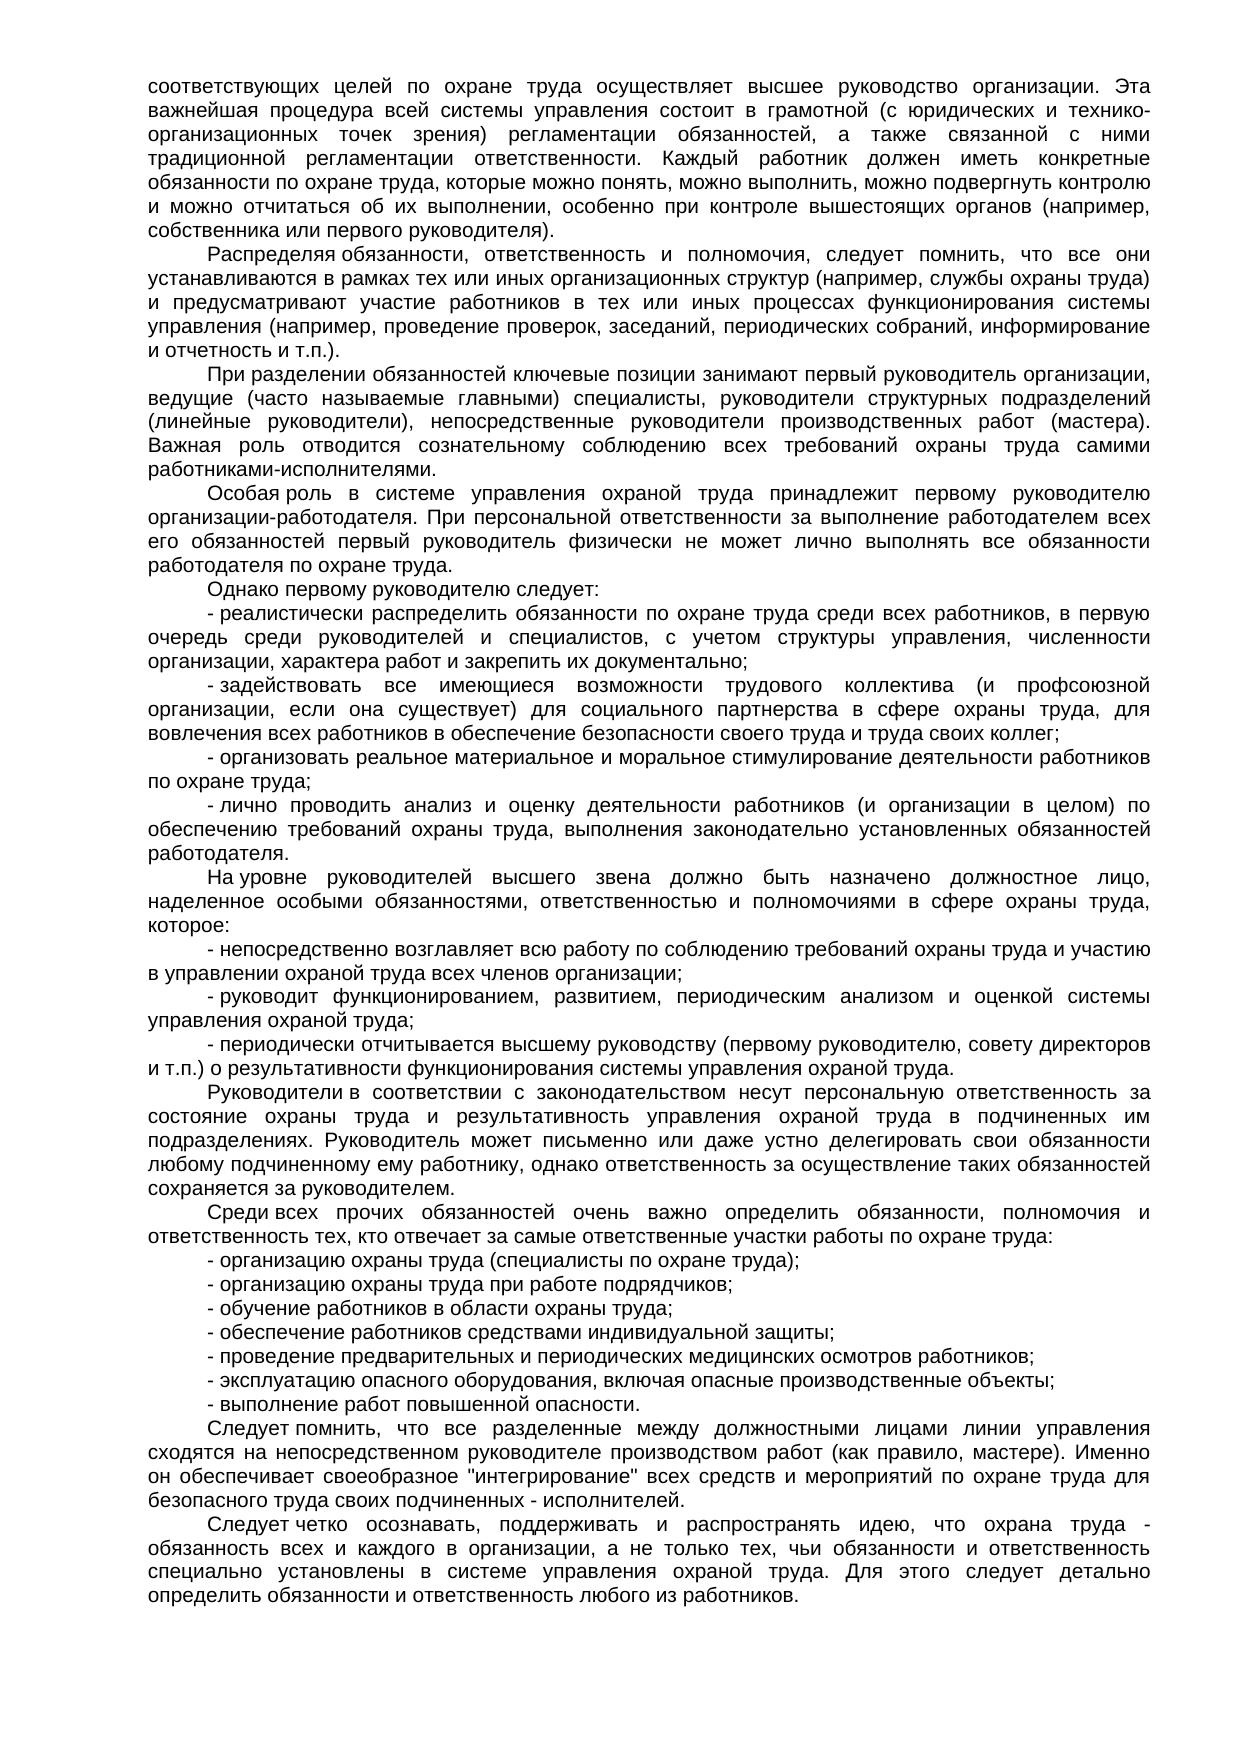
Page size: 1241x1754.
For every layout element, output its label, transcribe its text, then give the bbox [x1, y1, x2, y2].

text Среди всех прочих обязанностей очень важно определить обязанности, полномочия и ответственность тех, кто отвечает за самые ответственные участки работы по охране труда: [148, 1200, 1152, 1248]
text Следует помнить, что все разделенные между должностными лицами линии управления сходятся на непосредственном руководителе производством работ (как правило, мастере). Именно он обеспечивает своеобразное "интегрирование" всех средств и мероприятий по охране труда для безопасного труда своих подчиненных - исполнителей. [148, 1416, 1152, 1511]
text - организацию охраны труда при работе подрядчиков; [148, 1272, 1152, 1296]
text - лично проводить анализ и оценку деятельности работников (и организации в целом) по обеспечению требований охраны труда, выполнения законодательно установленных обязанностей работодателя. [148, 793, 1152, 864]
text Руководители в соответствии с законодательством несут персональную ответственность за состояние охраны труда и результативность управления охраной труда в подчиненных им подразделениях. Руководитель может письменно или даже устно делегировать свои обязанности любому подчиненному ему работнику, однако ответственность за осуществление таких обязанностей сохраняется за руководителем. [148, 1080, 1152, 1200]
text Следует четко осознавать, поддерживать и распространять идею, что охрана труда - обязанность всех и каждого в организации, а не только тех, чьи обязанности и ответственность специально установлены в системе управления охраной труда. Для этого следует детально определить обязанности и ответственность любого из работников. [148, 1511, 1152, 1607]
text - реалистически распределить обязанности по охране труда среди всех работников, в первую очередь среди руководителей и специалистов, с учетом структуры управления, численности организации, характера работ и закрепить их документально; [148, 601, 1152, 673]
text - организацию охраны труда (специалисты по охране труда); [148, 1248, 1152, 1272]
text Особая роль в системе управления охраной труда принадлежит первому руководителю организации-работодателя. При персональной ответственности за выполнение работодателем всех его обязанностей первый руководитель физически не может лично выполнять все обязанности работодателя по охране труда. [148, 481, 1152, 577]
text - обучение работников в области охраны труда; [148, 1296, 1152, 1320]
text Распределяя обязанности, ответственность и полномочия, следует помнить, что все они устанавливаются в рамках тех или иных организационных структур (например, службы охраны труда) и предусматривают участие работников в тех или иных процессах функционирования системы управления (например, проведение проверок, заседаний, периодических собраний, информирование и отчетность и т.п.). [148, 242, 1152, 361]
text - выполнение работ повышенной опасности. [148, 1392, 1152, 1416]
text - организовать реальное материальное и моральное стимулирование деятельности работников по охране труда; [148, 745, 1152, 793]
text - эксплуатацию опасного оборудования, включая опасные производственные объекты; [148, 1368, 1152, 1392]
text Однако первому руководителю следует: [148, 577, 1152, 601]
text - задействовать все имеющиеся возможности трудового коллектива (и профсоюзной организации, если она существует) для социального партнерства в сфере охраны труда, для вовлечения всех работников в обеспечение безопасности своего труда и труда своих коллег; [148, 673, 1152, 745]
text - непосредственно возглавляет всю работу по соблюдению требований охраны труда и участию в управлении охраной труда всех членов организации; [148, 936, 1152, 984]
text - руководит функционированием, развитием, периодическим анализом и оценкой системы управления охраной труда; [148, 984, 1152, 1032]
text - обеспечение работников средствами индивидуальной защиты; [148, 1320, 1152, 1344]
text - периодически отчитывается высшему руководству (первому руководителю, совету директоров и т.п.) о результативности функционирования системы управления охраной труда. [148, 1032, 1152, 1080]
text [148, 74, 1152, 242]
text При разделении обязанностей ключевые позиции занимают первый руководитель организации, ведущие (часто называемые главными) специалисты, руководители структурных подразделений (линейные руководители), непосредственные руководители производственных работ (мастера). Важная роль отводится сознательному соблюдению всех требований охраны труда самими работниками-исполнителями. [148, 361, 1152, 481]
text - проведение предварительных и периодических медицинских осмотров работников; [148, 1344, 1152, 1368]
text На уровне руководителей высшего звена должно быть назначено должностное лицо, наделенное особыми обязанностями, ответственностью и полномочиями в сфере охраны труда, которое: [148, 864, 1152, 936]
